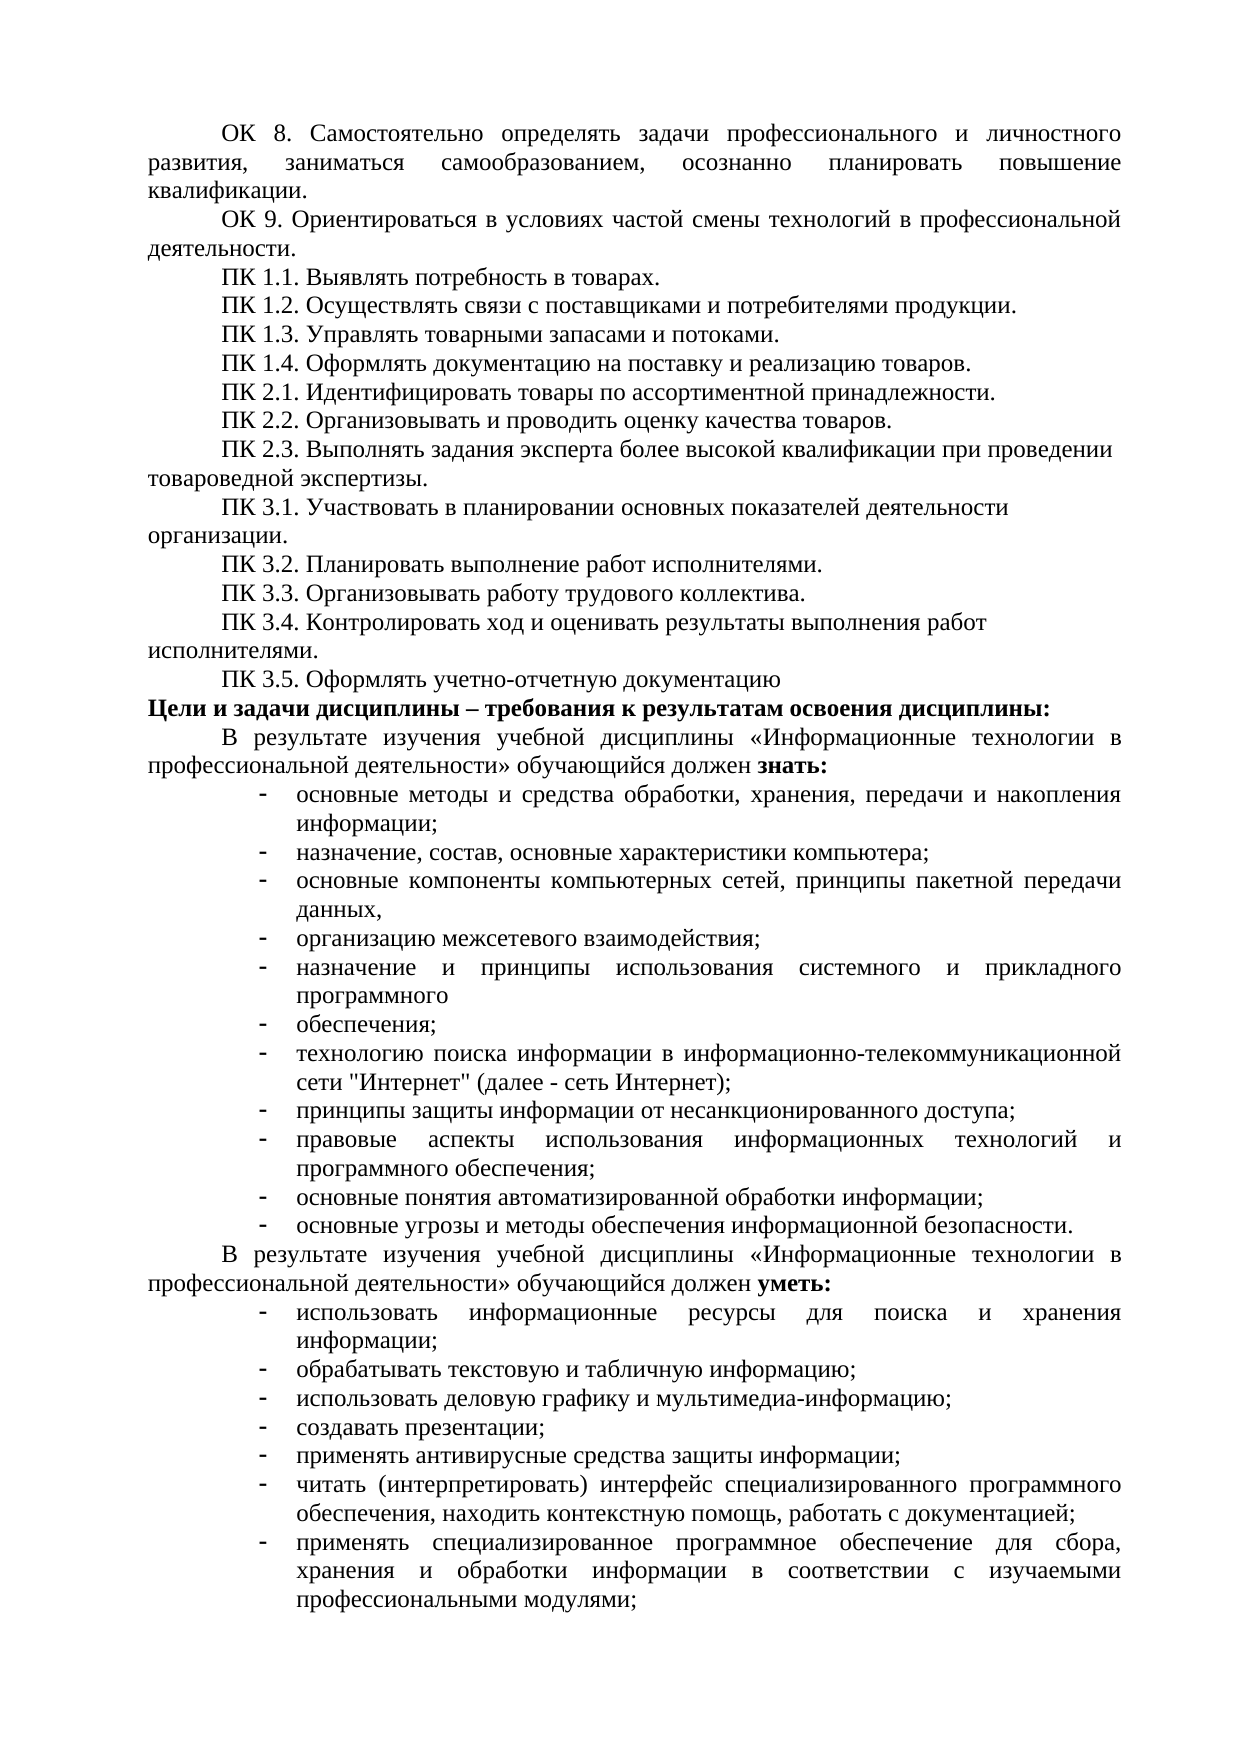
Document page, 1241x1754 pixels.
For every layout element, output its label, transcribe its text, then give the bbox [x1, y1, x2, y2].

text В результате изучения учебной дисциплины «Информационные технологии в профессиональной деятельности» обучающийся должен уметь: [148, 1239, 1122, 1297]
list правовые аспекты использования информационных технологий и программного обеспечения; [258, 1124, 1122, 1182]
text ПК 1.4. Оформлять документацию на поставку и реализацию товаров. [148, 348, 1122, 377]
list назначение и принципы использования системного и прикладного программного [258, 952, 1122, 1009]
text ПК 2.1. Идентифицировать товары по ассортиментной принадлежности. [148, 377, 1122, 406]
text ПК 3.2. Планировать выполнение работ исполнителями. [148, 549, 1122, 578]
text В результате изучения учебной дисциплины «Информационные технологии в профессиональной деятельности» обучающийся должен знать: [148, 722, 1122, 779]
text ПК 2.2. Организовывать и проводить оценку качества товаров. [148, 406, 1122, 434]
text ПК 2.3. Выполнять задания эксперта более высокой квалификации при проведении товароведной экспертизы. [148, 434, 1122, 492]
text ПК 1.1. Выявлять потребность в товарах. [148, 262, 1122, 291]
text ПК 1.2. Осуществлять связи с поставщиками и потребителями продукции. [148, 291, 1122, 319]
list основные угрозы и методы обеспечения информационной безопасности. [258, 1211, 1122, 1239]
list основные понятия автоматизированной обработки информации; [258, 1182, 1122, 1211]
text ОК 9. Ориентироваться в условиях частой смены технологий в профессиональной деятельности. [148, 204, 1122, 262]
list применять специализированное программное обеспечение для сбора, хранения и обработки информации в соответствии с изучаемыми профессиональными модулями; [258, 1527, 1122, 1613]
list назначение, состав, основные характеристики компьютера; [258, 837, 1122, 866]
text ПК 3.3. Организовывать работу трудового коллектива. [148, 578, 1122, 607]
list принципы защиты информации от несанкционированного доступа; [258, 1096, 1122, 1124]
list основные компоненты компьютерных сетей, принципы пакетной передачи данных, [258, 866, 1122, 923]
text ПК 3.5. Оформлять учетно-отчетную документацию [148, 664, 1122, 693]
list создавать презентации; [258, 1412, 1122, 1441]
list технологию поиска информации в информационно-телекоммуникационной сети "Интернет" (далее - сеть Интернет); [258, 1038, 1122, 1096]
text ПК 3.4. Контролировать ход и оценивать результаты выполнения работ исполнителями. [148, 607, 1122, 664]
list обрабатывать текстовую и табличную информацию; [258, 1354, 1122, 1383]
text ОК 8. Самостоятельно определять задачи профессионального и личностного развития, заниматься самообразованием, осознанно планировать повышение квалификации. [148, 118, 1122, 204]
list применять антивирусные средства защиты информации; [258, 1441, 1122, 1469]
list обеспечения; [258, 1009, 1122, 1038]
list организацию межсетевого взаимодействия; [258, 923, 1122, 952]
text Цели и задачи дисциплины – требования к результатам освоения дисциплины: [148, 693, 1122, 722]
list использовать информационные ресурсы для поиска и хранения информации; [258, 1297, 1122, 1354]
list читать (интерпретировать) интерфейс специализированного программного обеспечения, находить контекстную помощь, работать с документацией; [258, 1469, 1122, 1527]
list основные методы и средства обработки, хранения, передачи и накопления информации; [258, 779, 1122, 837]
text ПК 3.1. Участвовать в планировании основных показателей деятельности организации. [148, 492, 1122, 549]
list использовать деловую графику и мультимедиа-информацию; [258, 1383, 1122, 1412]
text ПК 1.3. Управлять товарными запасами и потоками. [148, 319, 1122, 348]
